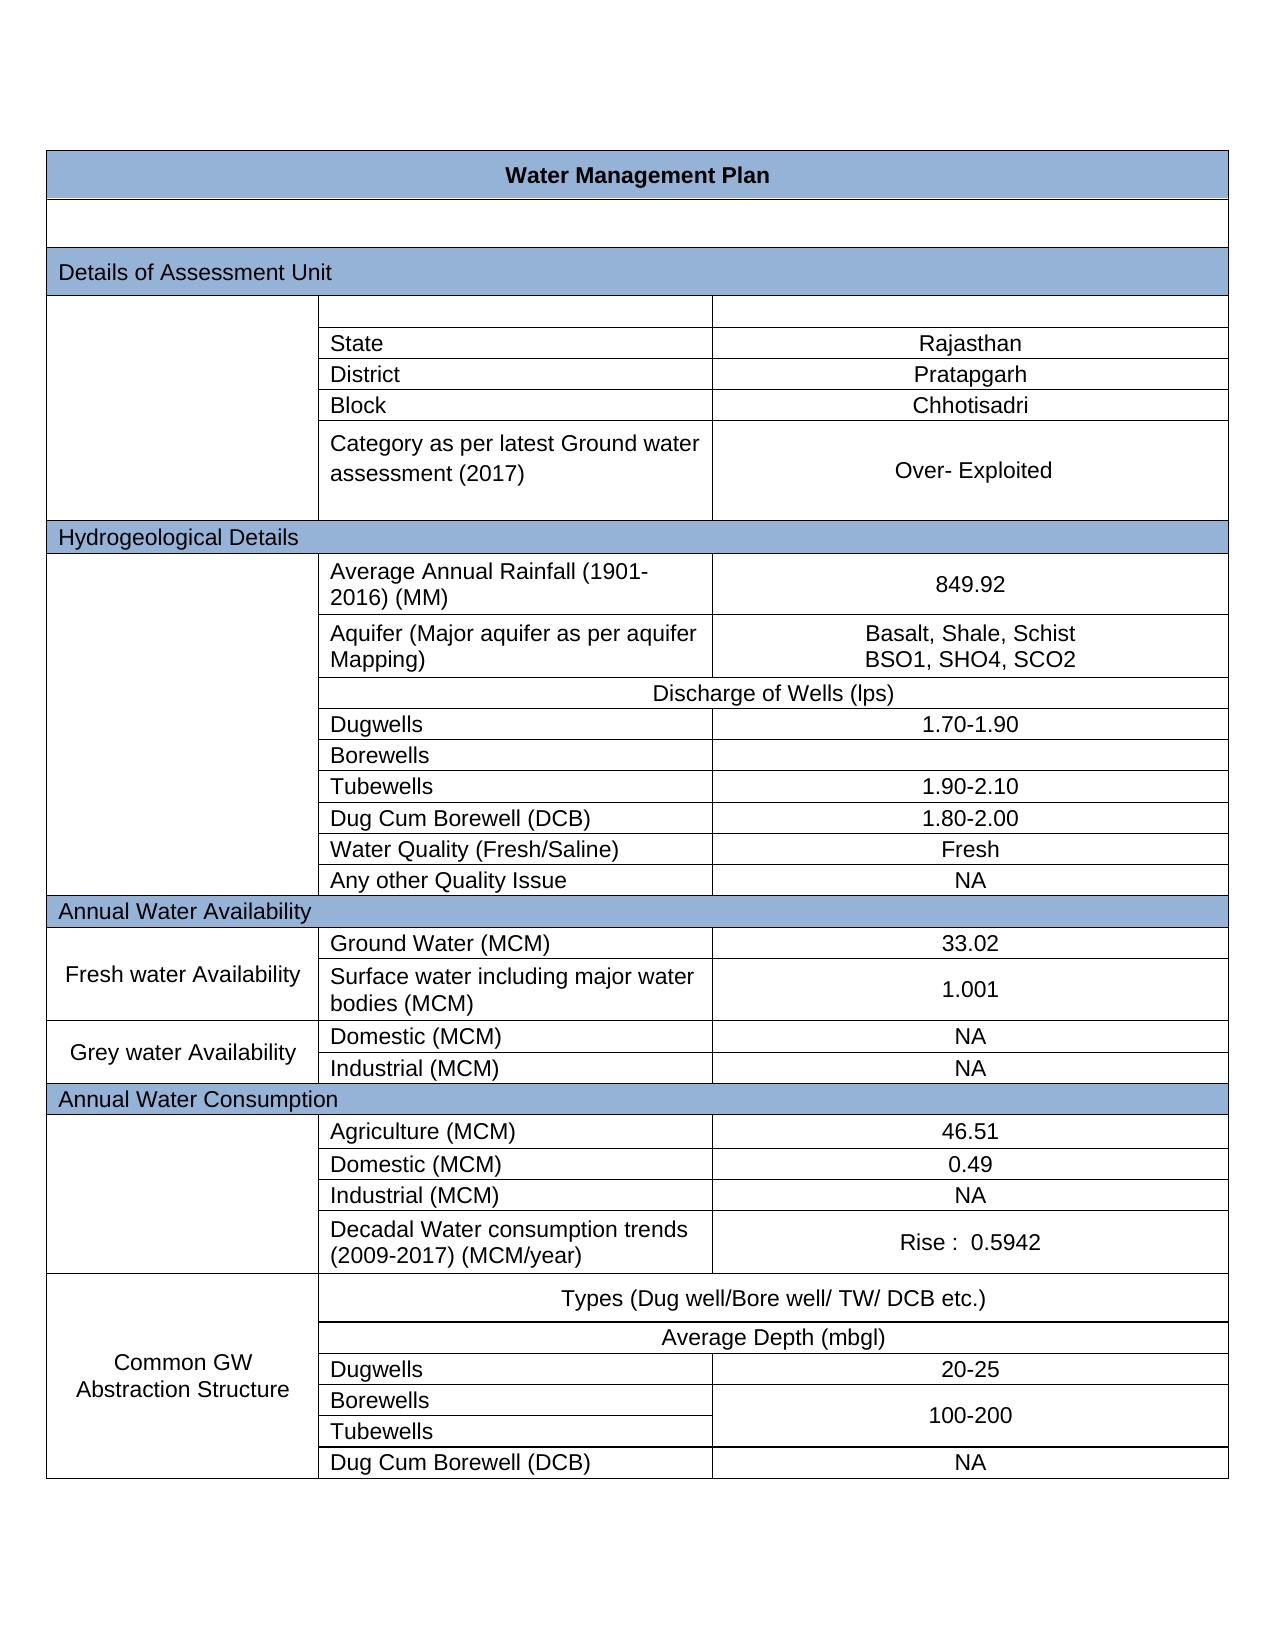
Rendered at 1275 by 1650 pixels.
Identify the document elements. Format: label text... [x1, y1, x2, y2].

table_cell Water Quality (Fresh/Saline) [319, 834, 712, 864]
table_cell District [319, 359, 712, 389]
table_cell Dugwells [319, 709, 712, 739]
table_cell NA [713, 1053, 1228, 1083]
table_cell Domestic (MCM) [319, 1021, 712, 1052]
table_cell Dugwells [319, 1354, 712, 1384]
table_cell 1.80-2.00 [713, 803, 1228, 833]
table_cell Basalt, Shale, Schist BSO1, SHO4, SCO2 [713, 615, 1228, 677]
table_cell [713, 740, 1228, 770]
table_cell 0.49 [713, 1149, 1228, 1179]
table_cell Industrial (MCM) [319, 1053, 712, 1083]
table_cell Rise : 0.5942 [713, 1211, 1228, 1273]
table_cell Annual Water Availability [47, 896, 1228, 927]
table_cell NA [713, 1448, 1228, 1478]
table_cell [319, 296, 712, 327]
table_cell NA [713, 1021, 1228, 1052]
table_cell Chhotisadri [713, 390, 1228, 420]
table_cell Tubewells [319, 771, 712, 802]
table_cell Types (Dug well/Bore well/ TW/ DCB etc.) [319, 1274, 1228, 1321]
table_cell Industrial (MCM) [319, 1180, 712, 1210]
table_cell Over- Exploited [713, 421, 1228, 519]
table_cell 20-25 [713, 1354, 1228, 1384]
table_cell 100-200 [713, 1385, 1228, 1446]
table_cell [47, 1115, 318, 1273]
table_cell Decadal Water consumption trends (2009-2017) (MCM/year) [319, 1211, 712, 1273]
table_cell State [319, 328, 712, 358]
table_cell 849.92 [713, 554, 1228, 614]
table_cell Dug Cum Borewell (DCB) [319, 803, 712, 833]
table_cell 46.51 [713, 1115, 1228, 1148]
table_cell NA [713, 865, 1228, 895]
table_cell Borewells [319, 740, 712, 770]
table_cell Grey water Availability [47, 1021, 318, 1083]
table_cell Any other Quality Issue [319, 865, 712, 895]
table_cell Aquifer (Major aquifer as per aquifer Mapping) [319, 615, 712, 677]
table_cell Ground Water (MCM) [319, 928, 712, 958]
table_cell 1.90-2.10 [713, 771, 1228, 802]
table_cell 1.70-1.90 [713, 709, 1228, 739]
table_cell Category as per latest Ground water assessment (2017) [319, 421, 712, 519]
table_cell Fresh [713, 834, 1228, 864]
table_cell Annual Water Consumption [47, 1084, 1228, 1114]
table_cell Hydrogeological Details [47, 521, 1228, 553]
table_cell Block [319, 390, 712, 420]
table_cell Domestic (MCM) [319, 1149, 712, 1179]
table_cell Average Depth (mbgl) [319, 1323, 1228, 1353]
table_header Water Management Plan [47, 151, 1228, 198]
table_cell NA [713, 1180, 1228, 1210]
table_cell Pratapgarh [713, 359, 1228, 389]
table_cell 33.02 [713, 928, 1228, 958]
table_cell Surface water including major water bodies (MCM) [319, 959, 712, 1020]
table_cell Discharge of Wells (lps) [319, 678, 1228, 708]
table_cell Rajasthan [713, 328, 1228, 358]
table_cell Tubewells [319, 1416, 712, 1446]
table_cell [47, 200, 1228, 247]
table_cell Borewells [319, 1385, 712, 1415]
table_cell [713, 296, 1228, 327]
table_cell Fresh water Availability [47, 928, 318, 1020]
table_cell Common GW Abstraction Structure [47, 1274, 318, 1478]
table_cell [47, 554, 318, 895]
table_cell Details of Assessment Unit [47, 248, 1228, 295]
table_cell Agriculture (MCM) [319, 1115, 712, 1148]
table_cell Dug Cum Borewell (DCB) [319, 1448, 712, 1478]
table_cell [47, 296, 318, 519]
table_cell Average Annual Rainfall (1901-2016) (MM) [319, 554, 712, 614]
table_cell 1.001 [713, 959, 1228, 1020]
